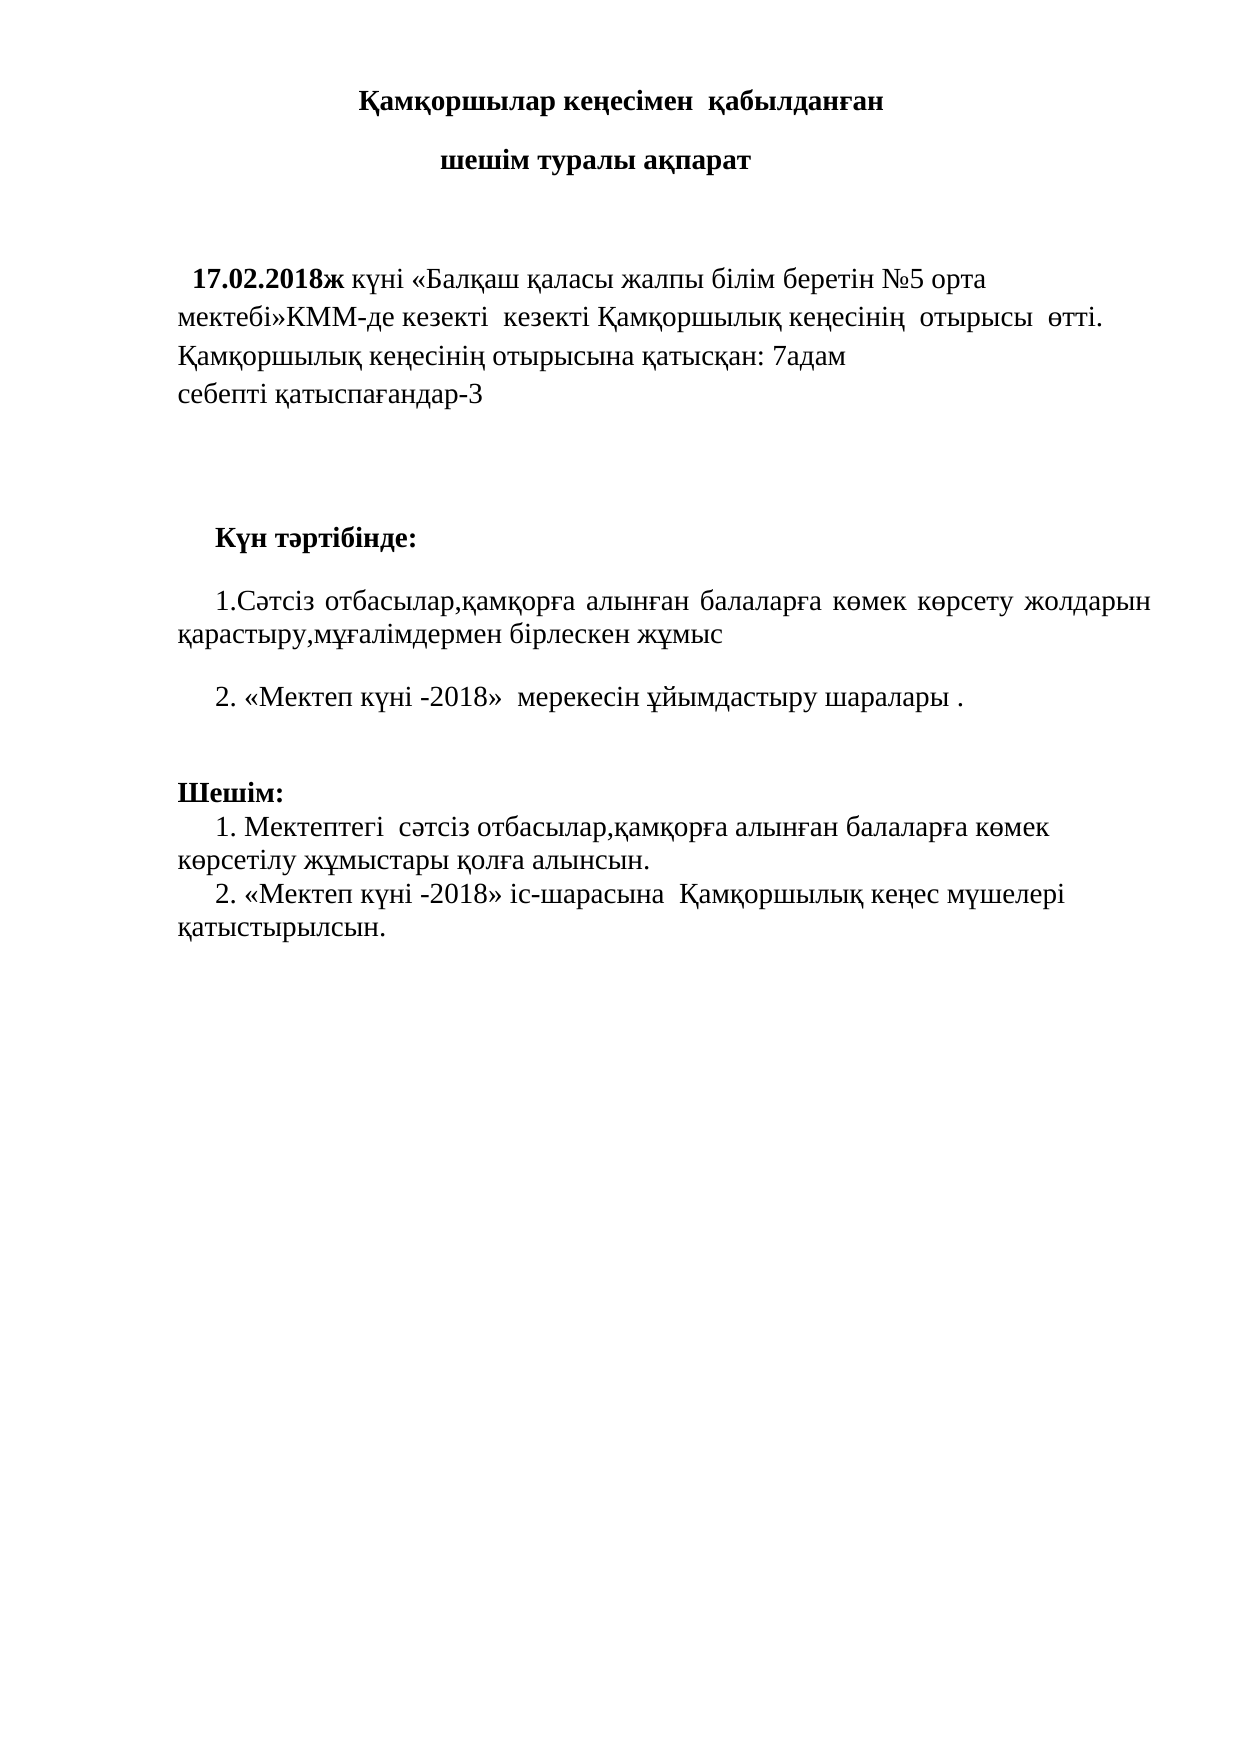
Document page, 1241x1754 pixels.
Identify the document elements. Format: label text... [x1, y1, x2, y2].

text шешім туралы ақпарат [177, 142, 1152, 176]
text Күн тәртібінде: [177, 520, 1152, 554]
text Қамқоршылар кеңесімен қабылданған [177, 83, 1152, 116]
text 2. «Мектеп күні -2018» іс-шарасына Қамқоршылық кеңес мүшелері қатыстырылсын. [177, 876, 1152, 943]
text Шешім: [177, 775, 1152, 809]
text 1.Сәтсіз отбасылар,қамқорға алынған балаларға көмек көрсету жолдарын қарастыру,мұғалімдермен бірлескен жұмыс [177, 583, 1152, 650]
text 17.02.2018ж күні «Балқаш қаласы жалпы білім беретін №5 орта мектебі»КММ-де кезекті кезекті Қамқоршылық кеңесінің отырысы өтті. Қамқоршылық кеңесінің отырысына қатысқан: 7адам себепті қатыспағандар-3 [177, 261, 1152, 442]
text 1. Мектептегі сәтсіз отбасылар,қамқорға алынған балаларға көмек көрсетілу жұмыстары қолға алынсын. [177, 809, 1152, 876]
text 2. «Мектеп күні -2018» мерекесін ұйымдастыру шаралары . [177, 679, 1152, 713]
